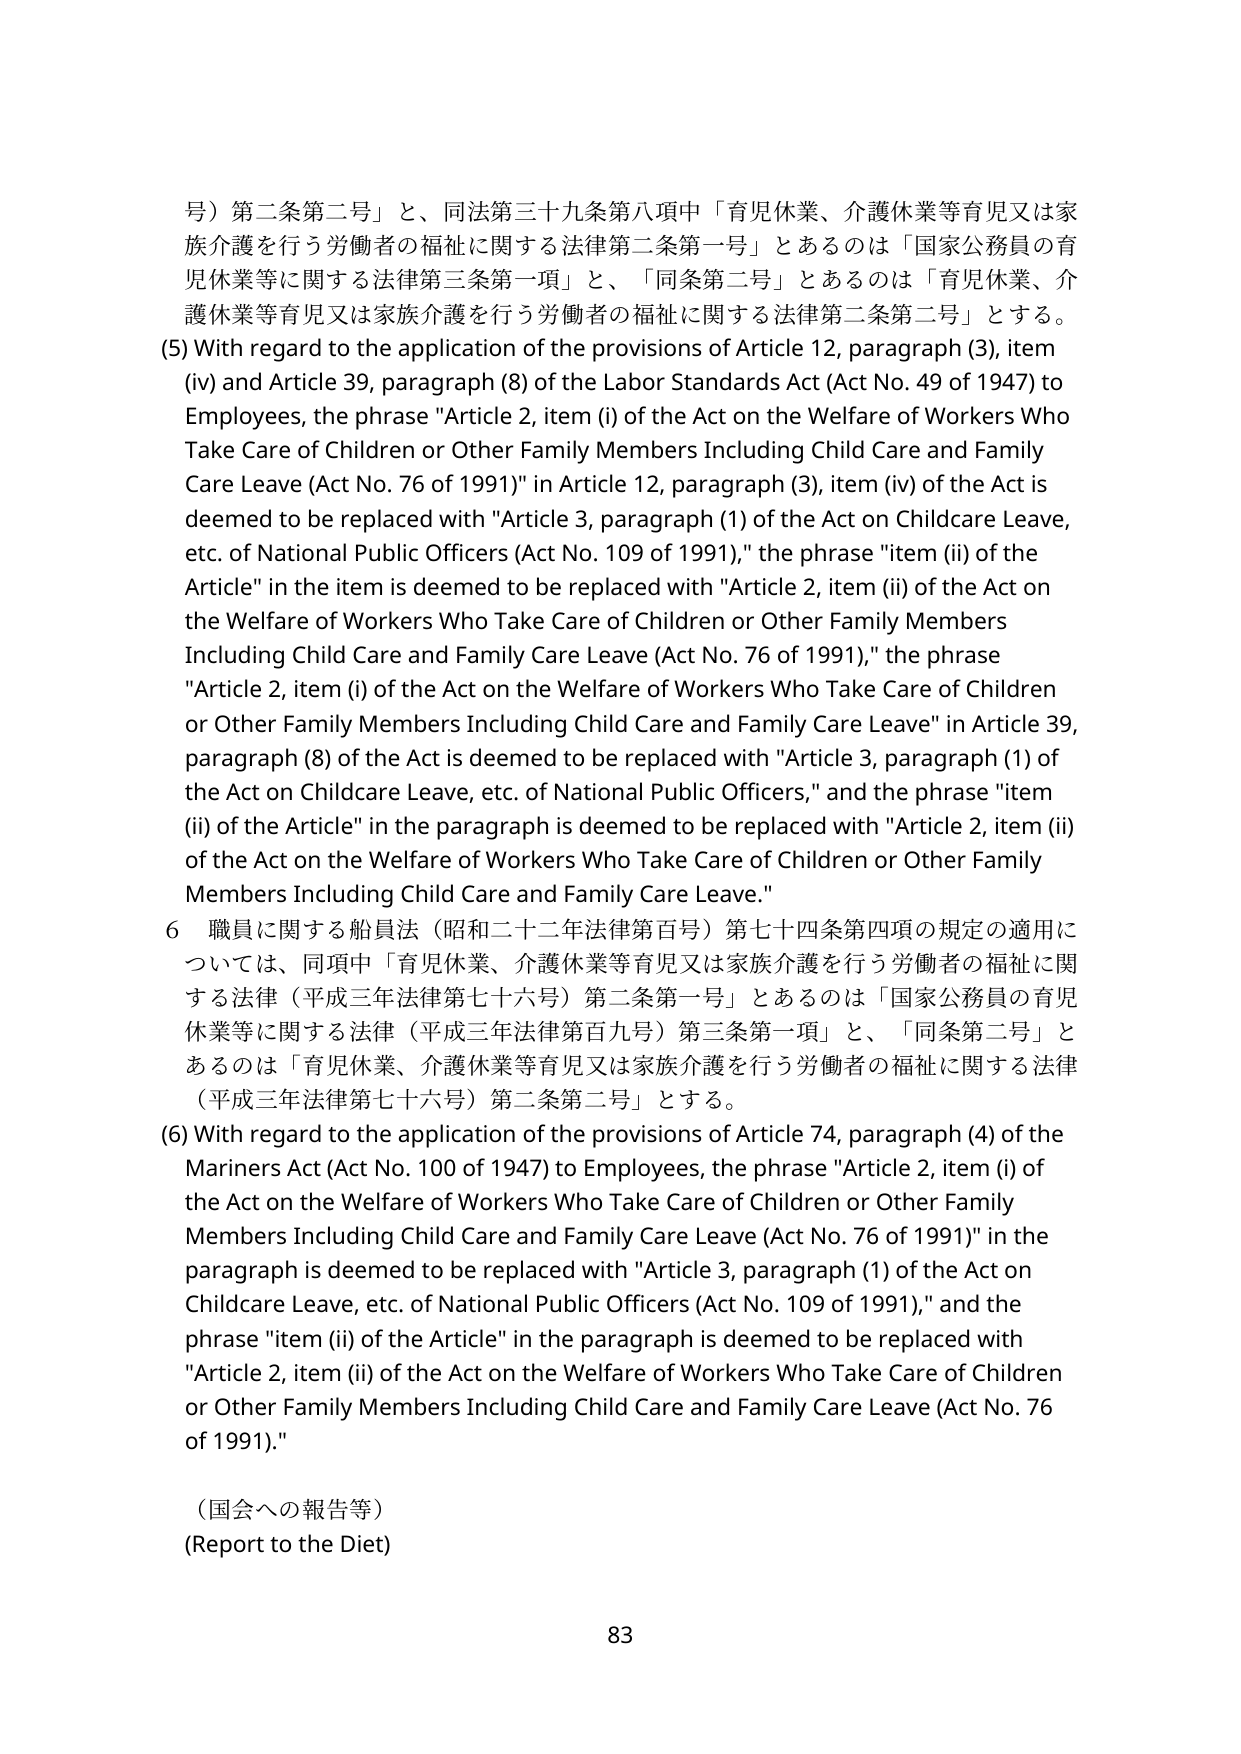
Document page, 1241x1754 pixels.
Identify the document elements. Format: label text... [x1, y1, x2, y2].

text (Report to the Diet) [184, 1526, 1079, 1560]
text ６ 職員に関する船員法（昭和二十二年法律第百号）第七十四条第四項の規定の適用については、同項中「育児休業、介護休業等育児又は家族介護を行う労働者の福祉に関する法律（平成三年法律第七十六号）第二条第一号」とあるのは「国家公務員の育児休業等に関する法律（平成三年法律第百九号）第三条第一項」と、「同条第二号」とあるのは「育児休業、介護休業等育児又は家族介護を行う労働者の福祉に関する法律（平成三年法律第七十六号）第二条第二号」とする。 [161, 911, 1079, 1116]
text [161, 194, 1079, 330]
text （国会への報告等） [184, 1492, 1079, 1526]
text (6) With regard to the application of the provisions of Article 74, paragraph (4) of the Mariners Act (Act No. 100 of 1947) to Employees, the phrase "Article 2, item (i) of the Act on the Welfare of Workers Who Take Care of Children or Other Family Members Including Child Care and Family Care Leave (Act No. 76 of 1991)" in the paragraph is deemed to be replaced with "Article 3, paragraph (1) of the Act on Childcare Leave, etc. of National Public Officers (Act No. 109 of 1991)," and the phrase "item (ii) of the Article" in the paragraph is deemed to be replaced with "Article 2, item (ii) of the Act on the Welfare of Workers Who Take Care of Children or Other Family Members Including Child Care and Family Care Leave (Act No. 76 of 1991)." [161, 1116, 1079, 1458]
text (5) With regard to the application of the provisions of Article 12, paragraph (3), item (iv) and Article 39, paragraph (8) of the Labor Standards Act (Act No. 49 of 1947) to Employees, the phrase "Article 2, item (i) of the Act on the Welfare of Workers Who Take Care of Children or Other Family Members Including Child Care and Family Care Leave (Act No. 76 of 1991)" in Article 12, paragraph (3), item (iv) of the Act is deemed to be replaced with "Article 3, paragraph (1) of the Act on Childcare Leave, etc. of National Public Officers (Act No. 109 of 1991)," the phrase "item (ii) of the Article" in the item is deemed to be replaced with "Article 2, item (ii) of the Act on the Welfare of Workers Who Take Care of Children or Other Family Members Including Child Care and Family Care Leave (Act No. 76 of 1991)," the phrase "Article 2, item (i) of the Act on the Welfare of Workers Who Take Care of Children or Other Family Members Including Child Care and Family Care Leave" in Article 39, paragraph (8) of the Act is deemed to be replaced with "Article 3, paragraph (1) of the Act on Childcare Leave, etc. of National Public Officers," and the phrase "item (ii) of the Article" in the paragraph is deemed to be replaced with "Article 2, item (ii) of the Act on the Welfare of Workers Who Take Care of Children or Other Family Members Including Child Care and Family Care Leave." [161, 330, 1079, 911]
